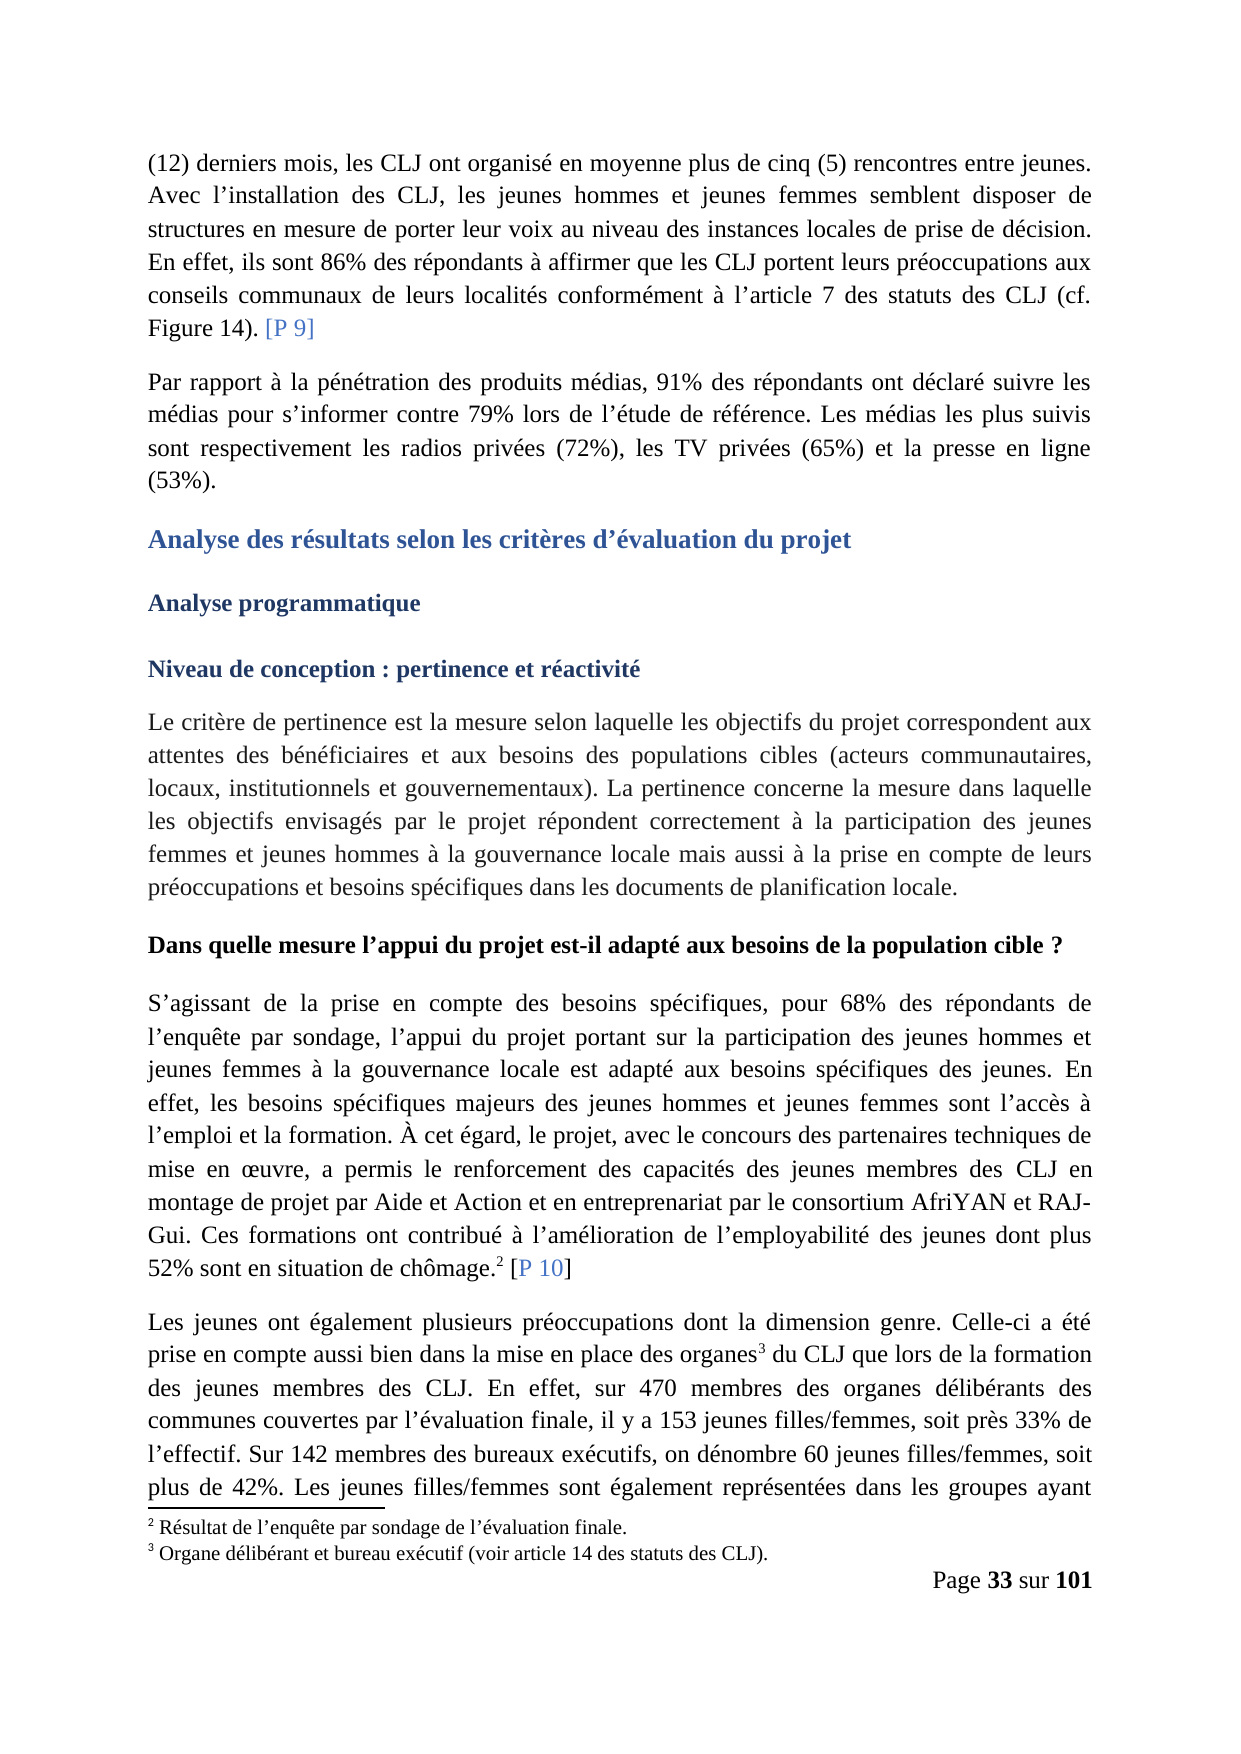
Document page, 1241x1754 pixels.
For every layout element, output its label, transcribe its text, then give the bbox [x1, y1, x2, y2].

subtitle Analyse des résultats selon les critères d’évaluation du projet [148, 524, 1093, 555]
text S’agissant de la prise en compte des besoins spécifiques, pour 68% des répondants de l’enquête par sondage, l’appui du projet portant sur la participation des jeunes hommes et jeunes femmes à la gouvernance locale est adapté aux besoins spécifiques des jeunes. En effet, les besoins spécifiques majeurs des jeunes hommes et jeunes femmes sont l’accès à l’emploi et la formation. À cet égard, le projet, avec le concours des partenaires techniques de mise en œuvre, a permis le renforcement des capacités des jeunes membres des CLJ en montage de projet par Aide et Action et en entreprenariat par le consortium AfriYAN et RAJ-Gui. Ces formations ont contribué à l’amélioration de l’employabilité des jeunes dont plus 52% sont en situation de chômage. [P 10] [148, 988, 1093, 1281]
text Par rapport à la pénétration des produits médias, 91% des répondants ont déclaré suivre les médias pour s’informer contre 79% lors de l’étude de référence. Les médias les plus suivis sont respectivement les radios privées (72%), les TV privées (65%) et la presse en ligne (53%). [148, 367, 1093, 494]
subtitle Niveau de conception : pertinence et réactivité [148, 654, 1093, 682]
text Dans quelle mesure l’appui du projet est-il adapté aux besoins de la population cible ? [148, 931, 1093, 959]
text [148, 148, 1093, 341]
subtitle Analyse programmatique [148, 588, 1093, 616]
text Le critère de pertinence est la mesure selon laquelle les objectifs du projet correspondent aux attentes des bénéficiaires et aux besoins des populations cibles (acteurs communautaires, locaux, institutionnels et gouvernementaux). La pertinence concerne la mesure dans laquelle les objectifs envisagés par le projet répondent correctement à la participation des jeunes femmes et jeunes hommes à la gouvernance locale mais aussi à la prise en compte de leurs préoccupations et besoins spécifiques dans les documents de planification locale. [148, 707, 1093, 901]
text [148, 1307, 1093, 1500]
